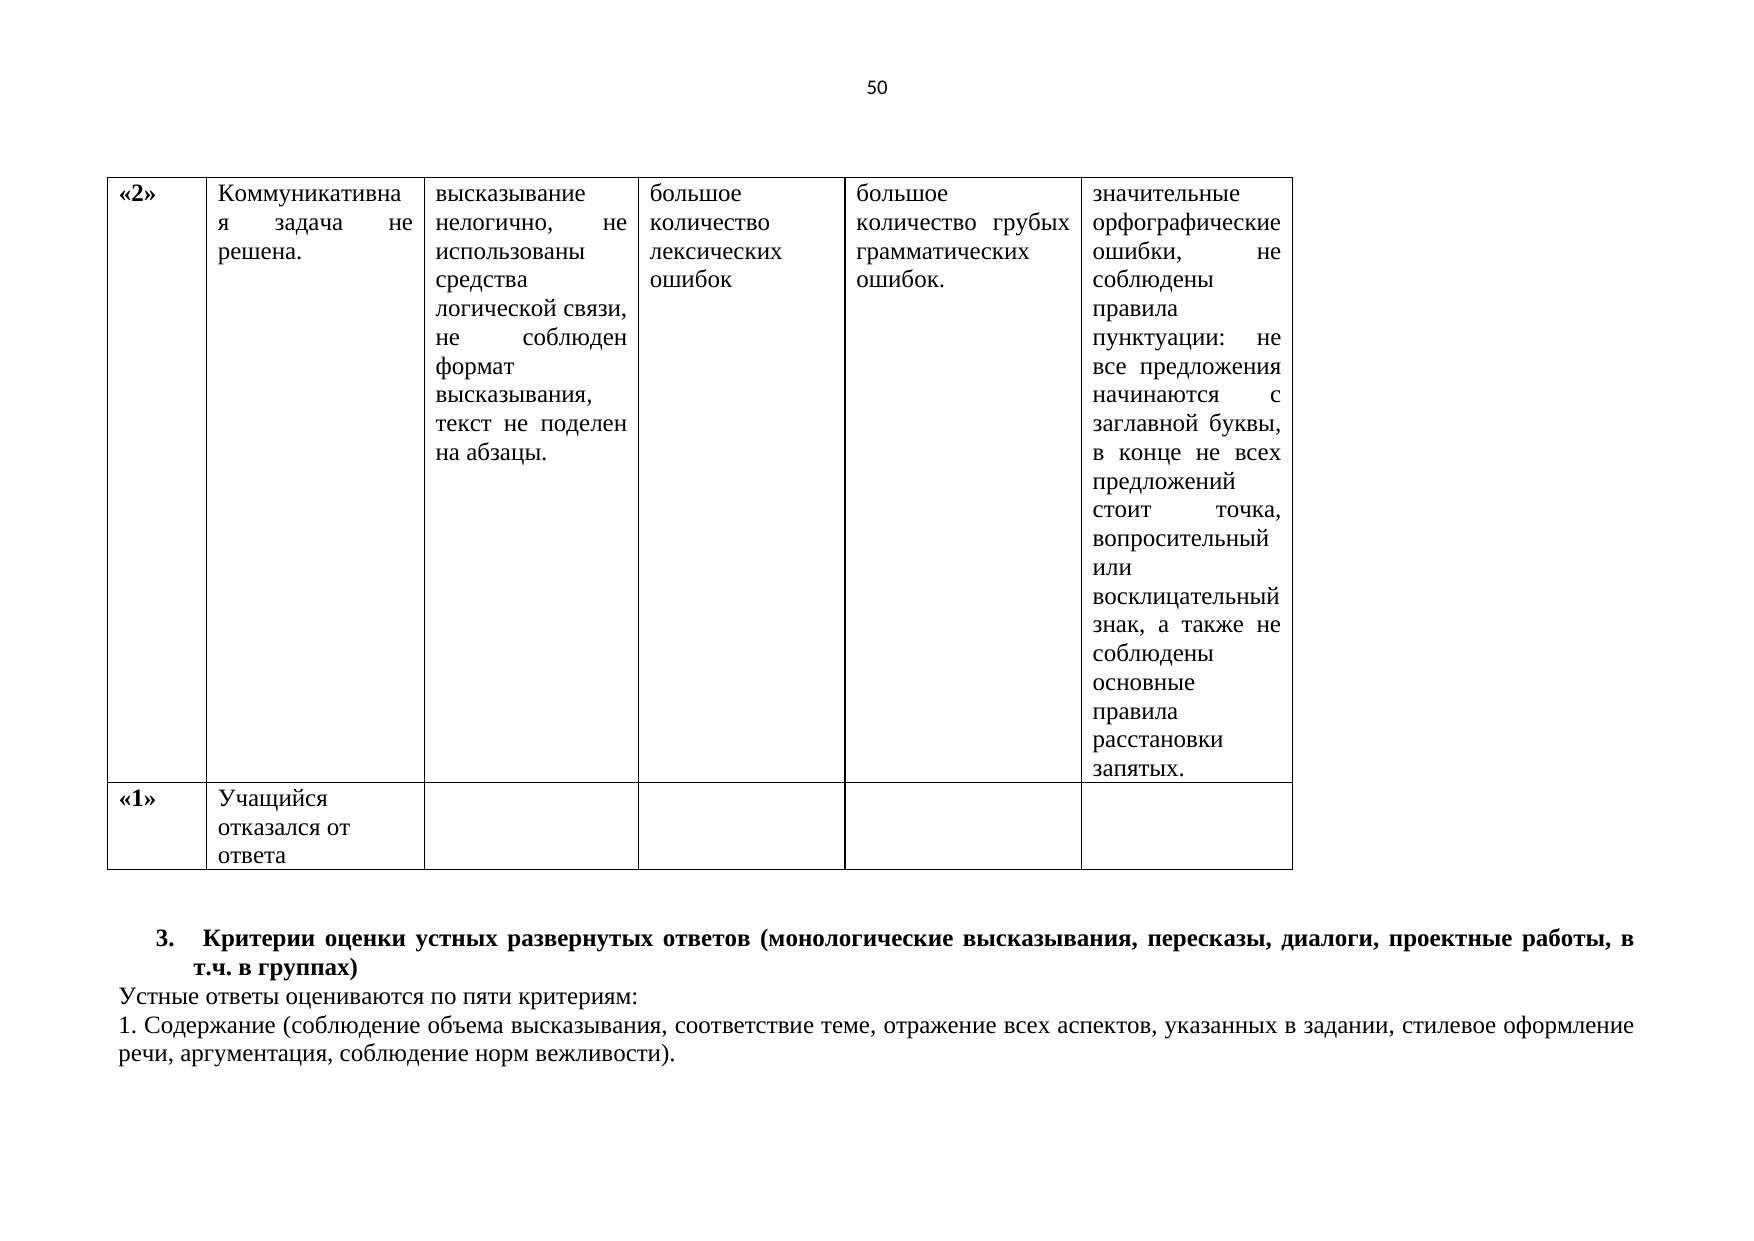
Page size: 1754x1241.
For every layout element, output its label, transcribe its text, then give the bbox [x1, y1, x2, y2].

table_cell Учащийся отказался от ответа [207, 783, 424, 869]
table_cell «1» [108, 783, 206, 869]
list Критерии оценки устных развернутых ответов (монологические высказывания, пересказы, диалоги, проектные работы, в т.ч. в группах) [156, 923, 1636, 981]
table_cell большое количество грубых грамматических ошибок. [846, 178, 1081, 782]
table_cell «2» [108, 178, 206, 782]
table_cell высказывание нелогично, не использованы средства логической связи, не соблюден формат высказывания, текст не поделен на абзацы. [425, 178, 638, 782]
text Устные ответы оцениваются по пяти критериям: [118, 981, 1636, 1010]
table_cell значительные орфографические ошибки, не соблюдены правила пунктуации: не все предложения начинаются с заглавной буквы, в конце не всех предложений стоит точка, вопросительный или восклицательный знак, а также не соблюдены основные правила расстановки запятых. [1082, 178, 1292, 782]
table_cell большое количество лексических ошибок [639, 178, 844, 782]
table_cell [1082, 783, 1292, 869]
table_cell [846, 783, 1081, 869]
table_cell Коммуникативная задача не решена. [207, 178, 424, 782]
text 1. Содержание (соблюдение объема высказывания, соответствие теме, отражение всех аспектов, указанных в задании, стилевое оформление речи, аргументация, соблюдение норм вежливости). [118, 1010, 1636, 1067]
table_cell [639, 783, 844, 869]
table_cell [425, 783, 638, 869]
